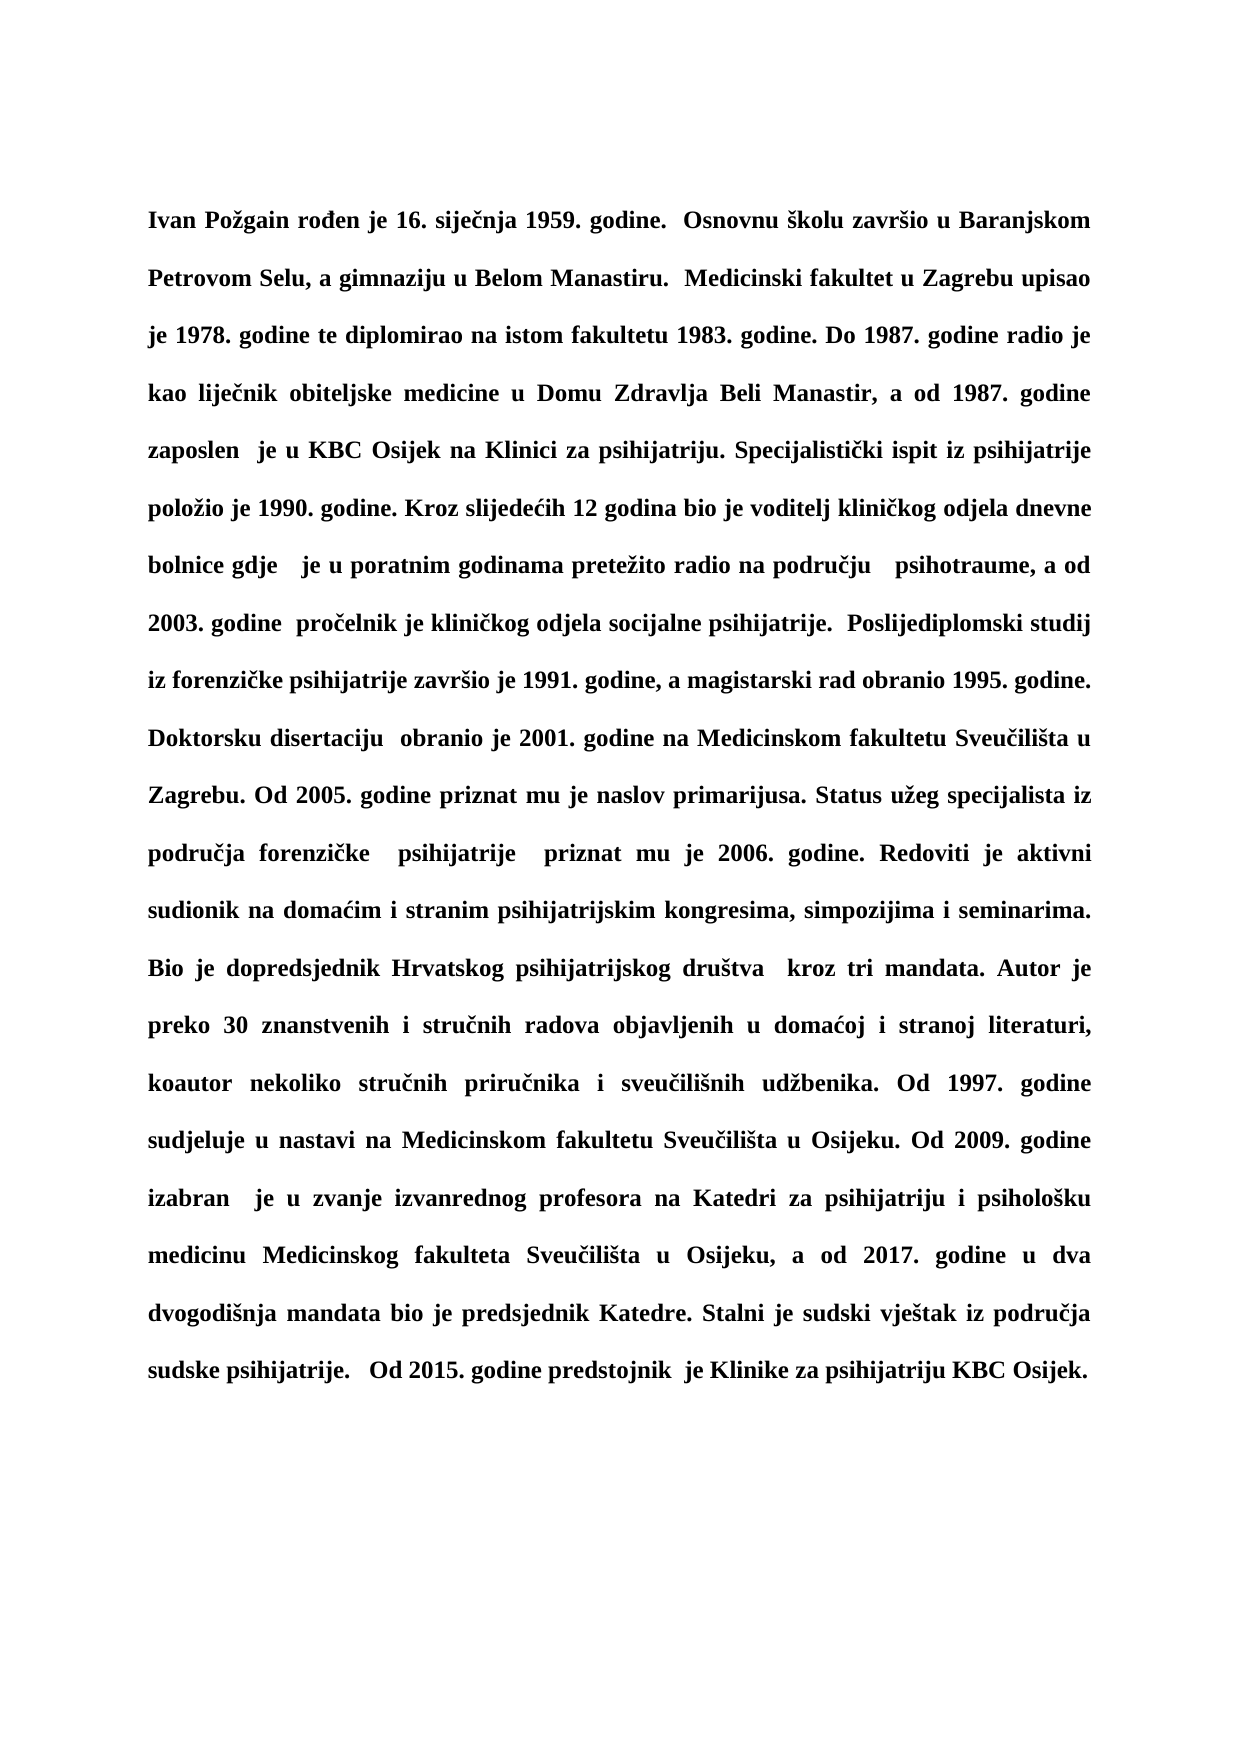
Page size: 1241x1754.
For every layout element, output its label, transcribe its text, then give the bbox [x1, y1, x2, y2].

text Ivan Požgain rođen je 16. siječnja 1959. godine. Osnovnu školu završio u Baranjskom Petrovom Selu, a gimnaziju u Belom Manastiru. Medicinski fakultet u Zagrebu upisao je 1978. godine te diplomirao na istom fakultetu 1983. godine. Do 1987. godine radio je kao liječnik obiteljske medicine u Domu Zdravlja Beli Manastir, a od 1987. godine zaposlen je u KBC Osijek na Klinici za psihijatriju. Specijalistički ispit iz psihijatrije položio je 1990. godine. Kroz slijedećih 12 godina bio je voditelj kliničkog odjela dnevne bolnice gdje je u poratnim godinama pretežito radio na području psihotraume, a od 2003. godine pročelnik je kliničkog odjela socijalne psihijatrije. Poslijediplomski studij iz forenzičke psihijatrije završio je 1991. godine, a magistarski rad obranio 1995. godine. Doktorsku disertaciju obranio je 2001. godine na Medicinskom fakultetu Sveučilišta u Zagrebu. Od 2005. godine priznat mu je naslov primarijusa. Status užeg specijalista iz područja forenzičke psihijatrije priznat mu je 2006. godine. Redoviti je aktivni sudionik na domaćim i stranim psihijatrijskim kongresima, simpozijima i seminarima. Bio je dopredsjednik Hrvatskog psihijatrijskog društva kroz tri mandata. Autor je preko 30 znanstvenih i stručnih radova objavljenih u domaćoj i stranoj literaturi, koautor nekoliko stručnih priručnika i sveučilišnih udžbenika. Od 1997. godine sudjeluje u nastavi na Medicinskom fakultetu Sveučilišta u Osijeku. Od 2009. godine izabran je u zvanje izvanrednog profesora na Katedri za psihijatriju i psihološku medicinu Medicinskog fakulteta Sveučilišta u Osijeku, a od 2017. godine u dva dvogodišnja mandata bio je predsjednik Katedre. Stalni je sudski vještak iz područja sudske psihijatrije. Od 2015. godine predstojnik je Klinike za psihijatriju KBC Osijek. [148, 205, 1093, 1384]
